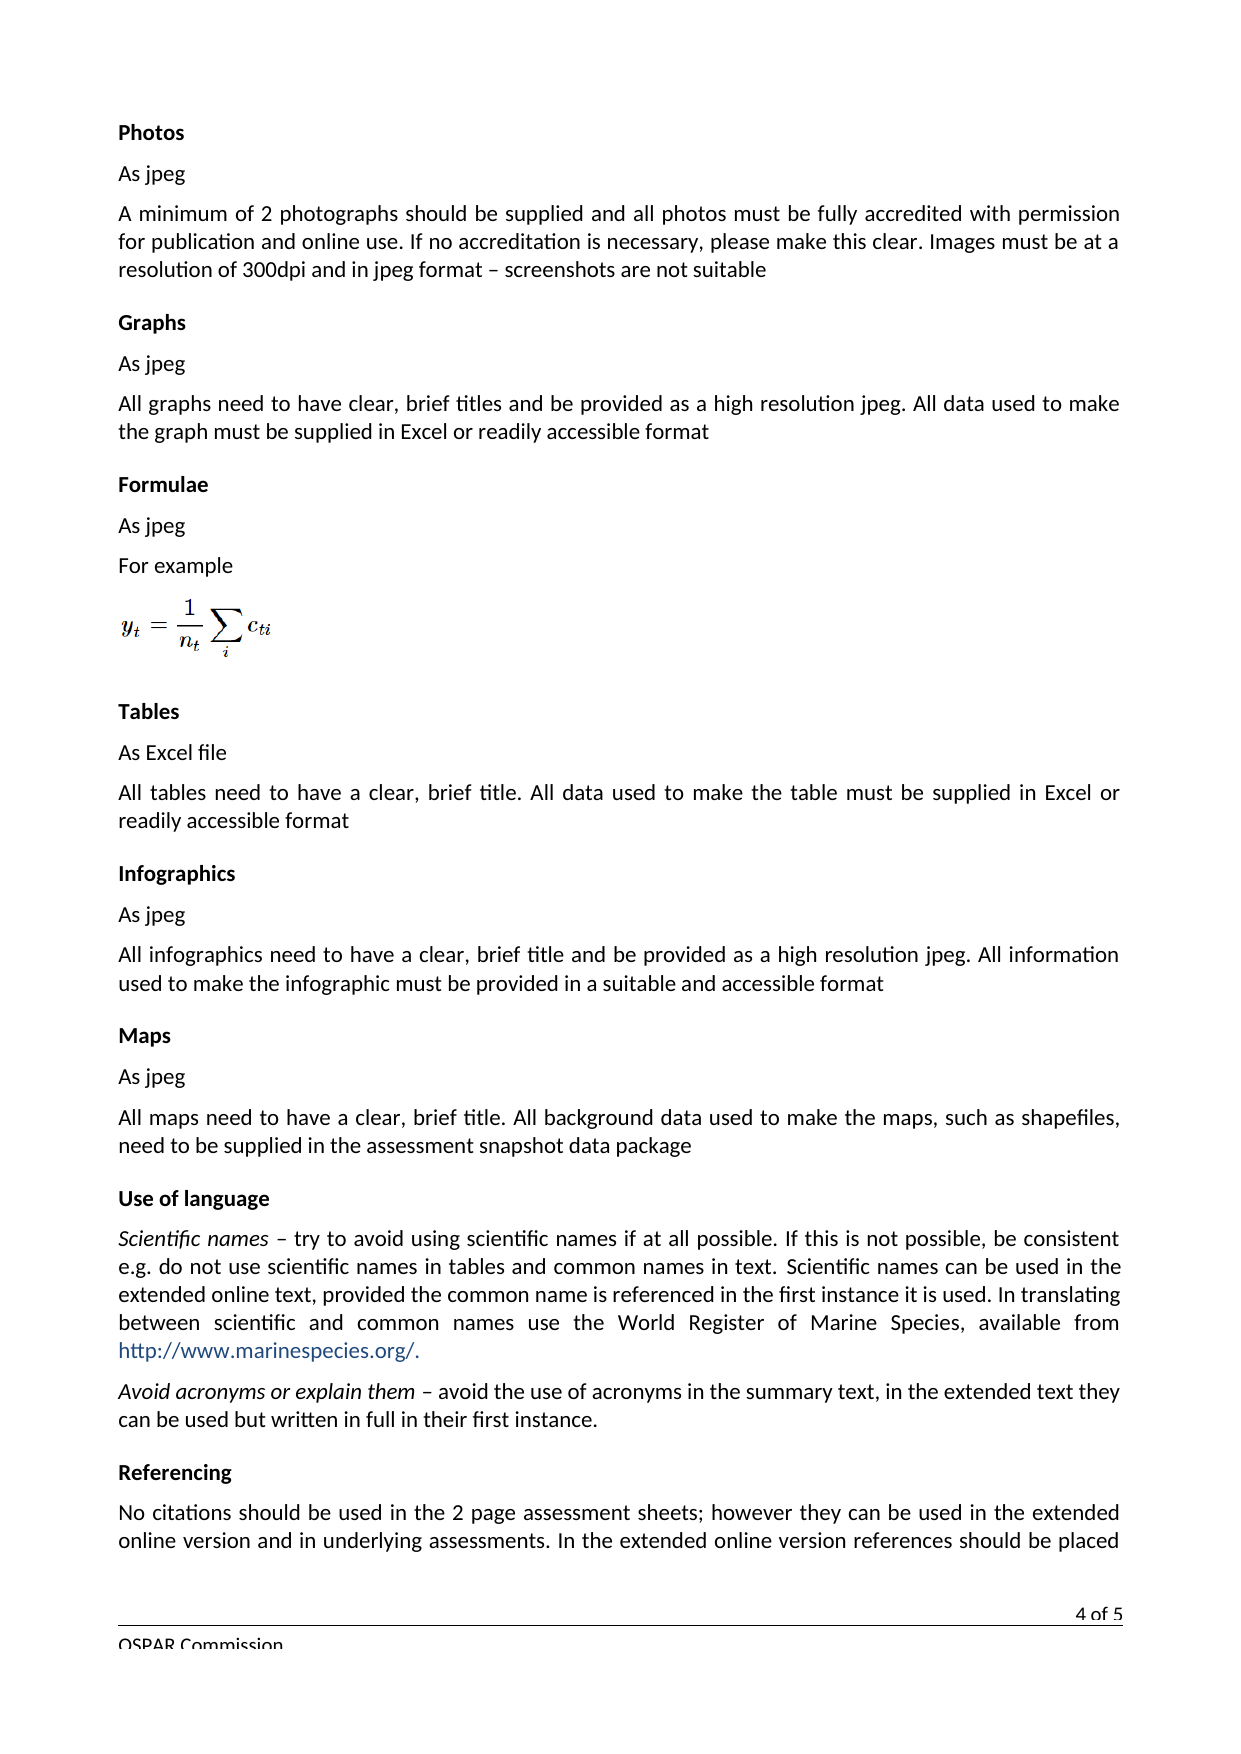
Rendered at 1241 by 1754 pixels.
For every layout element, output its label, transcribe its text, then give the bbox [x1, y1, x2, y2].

text As jpeg [118, 900, 1122, 928]
text All maps need to have a clear, brief title. All background data used to make the maps, such as shapefiles, need to be supplied in the assessment snapshot data package [118, 1103, 1122, 1159]
text All tables need to have a clear, brief title. All data used to make the table must be supplied in Excel or readily accessible format [118, 778, 1122, 834]
subtitle Use of language [118, 1184, 1122, 1212]
subtitle Maps [118, 1022, 1122, 1050]
text Avoid acronyms or explain them – avoid the use of acronyms in the summary text, in the extended text they can be used but written in full in their first instance. [118, 1377, 1122, 1433]
subtitle Referencing [118, 1458, 1122, 1486]
picture [118, 579, 286, 673]
text Formulae [118, 470, 1122, 498]
text Scientific names – try to avoid using scientific names if at all possible. If this is not possible, be consistent e.g. do not use scientific names in tables and common names in text. Scientific names can be used in the extended online text, provided the common name is referenced in the first instance it is used. In translating between scientific and common names use the World Register of Marine Species, available from http://www.marinespecies.org/. [118, 1224, 1122, 1364]
text As jpeg [118, 349, 1122, 377]
subtitle Infographics [118, 859, 1122, 888]
text All infographics need to have a clear, brief title and be provided as a high resolution jpeg. All information used to make the infographic must be provided in a suitable and accessible format [118, 941, 1122, 997]
text As jpeg [118, 511, 1122, 539]
text For example [118, 551, 1122, 579]
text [118, 1498, 1122, 1554]
text As Excel file [118, 738, 1122, 766]
subtitle Graphs [118, 308, 1122, 336]
subtitle Tables [118, 697, 1122, 726]
subtitle Photos [118, 118, 1122, 146]
text All graphs need to have clear, brief titles and be provided as a high resolution jpeg. All data used to make the graph must be supplied in Excel or readily accessible format [118, 389, 1122, 445]
text As jpeg [118, 1062, 1122, 1090]
text A minimum of 2 photographs should be supplied and all photos must be fully accredited with permission for publication and online use. If no accreditation is necessary, please make this clear. Images must be at a resolution of 300dpi and in jpeg format – screenshots are not suitable [118, 199, 1122, 283]
text As jpeg [118, 159, 1122, 187]
